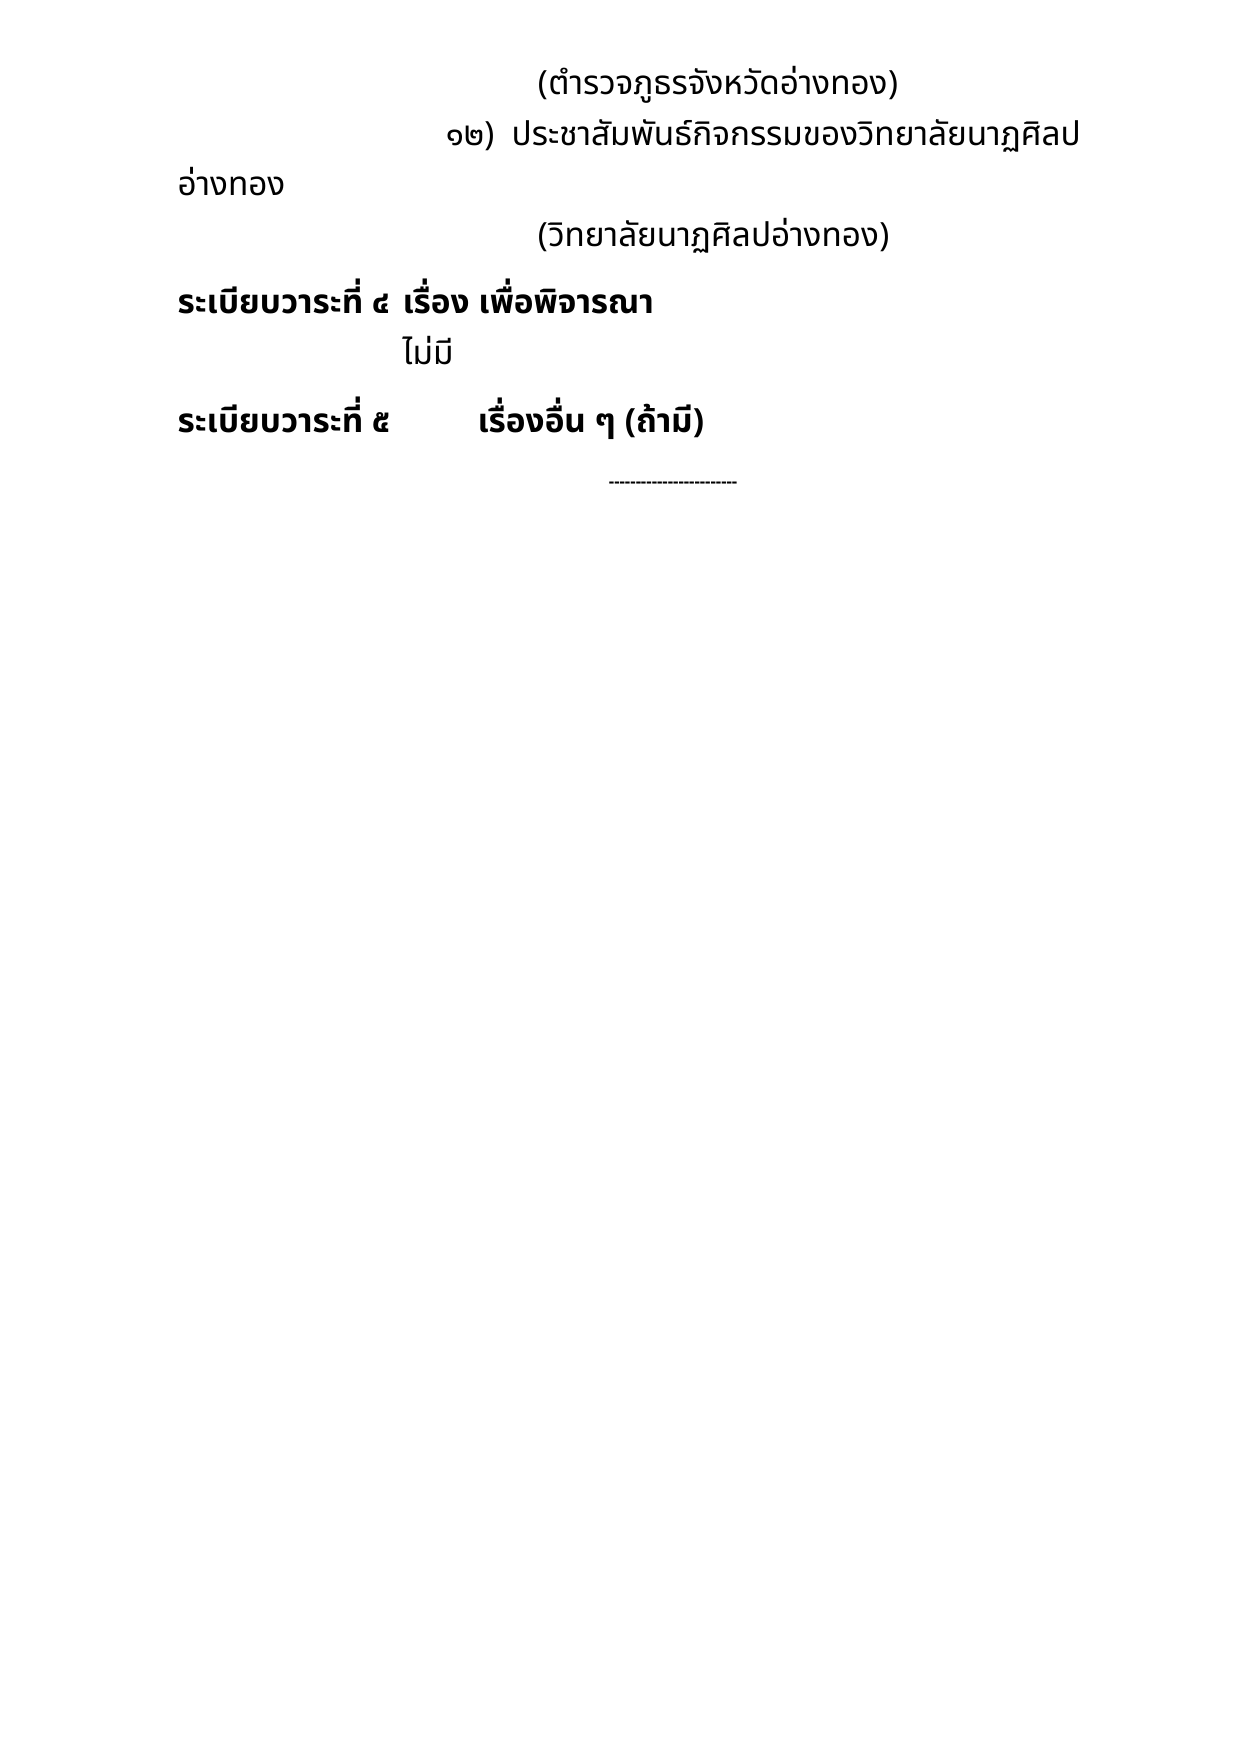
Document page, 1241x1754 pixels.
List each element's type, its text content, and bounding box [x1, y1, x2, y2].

text (ตำรวจภูธรจังหวัดอ่างทอง) [177, 59, 1169, 110]
text ระเบียบวาระที่ ๔ เรื่อง เพื่อพิจารณา [177, 278, 1169, 329]
text ไม่มี [177, 329, 1169, 379]
text (วิทยาลัยนาฏศิลปอ่างทอง) [177, 211, 1169, 261]
text ------------------------ [177, 470, 1169, 492]
text ระเบียบวาระที่ ๕ เรื่องอื่น ๆ (ถ้ามี) [177, 396, 1169, 447]
text ๑๒) ประชาสัมพันธ์กิจกรรมของวิทยาลัยนาฏศิลปอ่างทอง [177, 110, 1169, 211]
